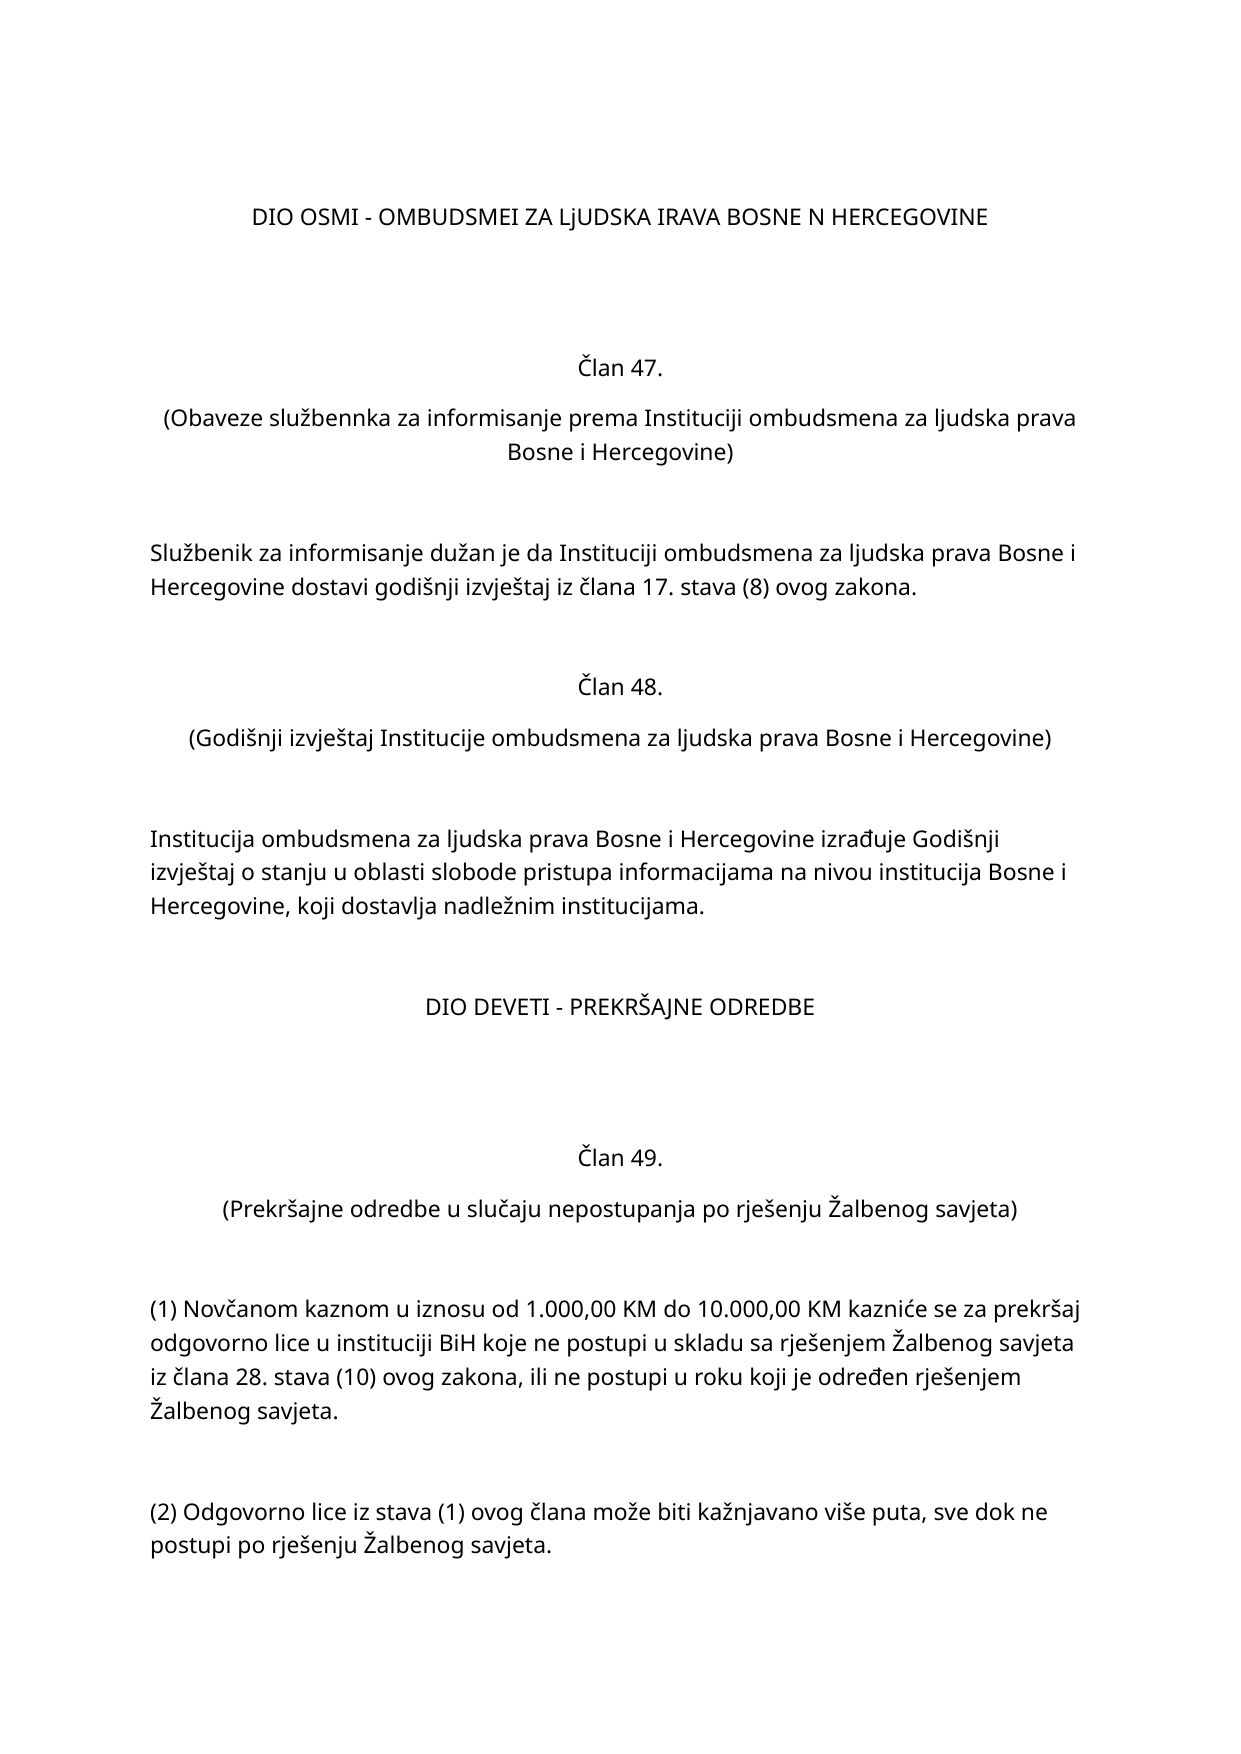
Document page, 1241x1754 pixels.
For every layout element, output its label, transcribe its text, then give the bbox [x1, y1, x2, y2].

text Službenik za informisanje dužan je da Instituciji ombudsmena za ljudska prava Bosne i Hercegovine dostavi godišnji izvještaj iz člana 17. stava (8) ovog zakona. [150, 537, 1090, 602]
text (2) Odgovorno lice iz stava (1) ovog člana može biti kažnjavano više puta, sve dok ne postupi po rješenju Žalbenog savjeta. [150, 1495, 1090, 1560]
text Član 48. [150, 671, 1090, 702]
text (Obaveze službennka za informisanje prema Instituciji ombudsmena za ljudska prava Bosne i Hercegovine) [150, 402, 1090, 467]
text DIO OSMI - OMBUDSMEI ZA LjUDSKA IRAVA BOSNE N HERCEGOVINE [150, 200, 1090, 232]
text (Godišnji izvještaj Institucije ombudsmena za ljudska prava Bosne i Hercegovine) [150, 722, 1090, 753]
text DIO DEVETI - PREKRŠAJNE ODREDBE [150, 991, 1090, 1022]
text (1) Novčanom kaznom u iznosu od 1.000,00 KM do 10.000,00 KM kazniće se za prekršaj odgovorno lice u instituciji BiH koje ne postupi u skladu sa rješenjem Žalbenog savjeta iz člana 28. stava (10) ovog zakona, ili ne postupi u roku koji je određen rješenjem Žalbenog savjeta. [150, 1293, 1090, 1426]
text Član 49. [150, 1142, 1090, 1173]
text Institucija ombudsmena za ljudska prava Bosne i Hercegovine izrađuje Godišnji izvještaj o stanju u oblasti slobode pristupa informacijama na nivou institucija Bosne i Hercegovine, koji dostavlja nadležnim institucijama. [150, 822, 1090, 921]
text Član 47. [150, 352, 1090, 383]
text (Prekršajne odredbe u slučaju nepostupanja po rješenju Žalbenog savjeta) [150, 1192, 1090, 1224]
